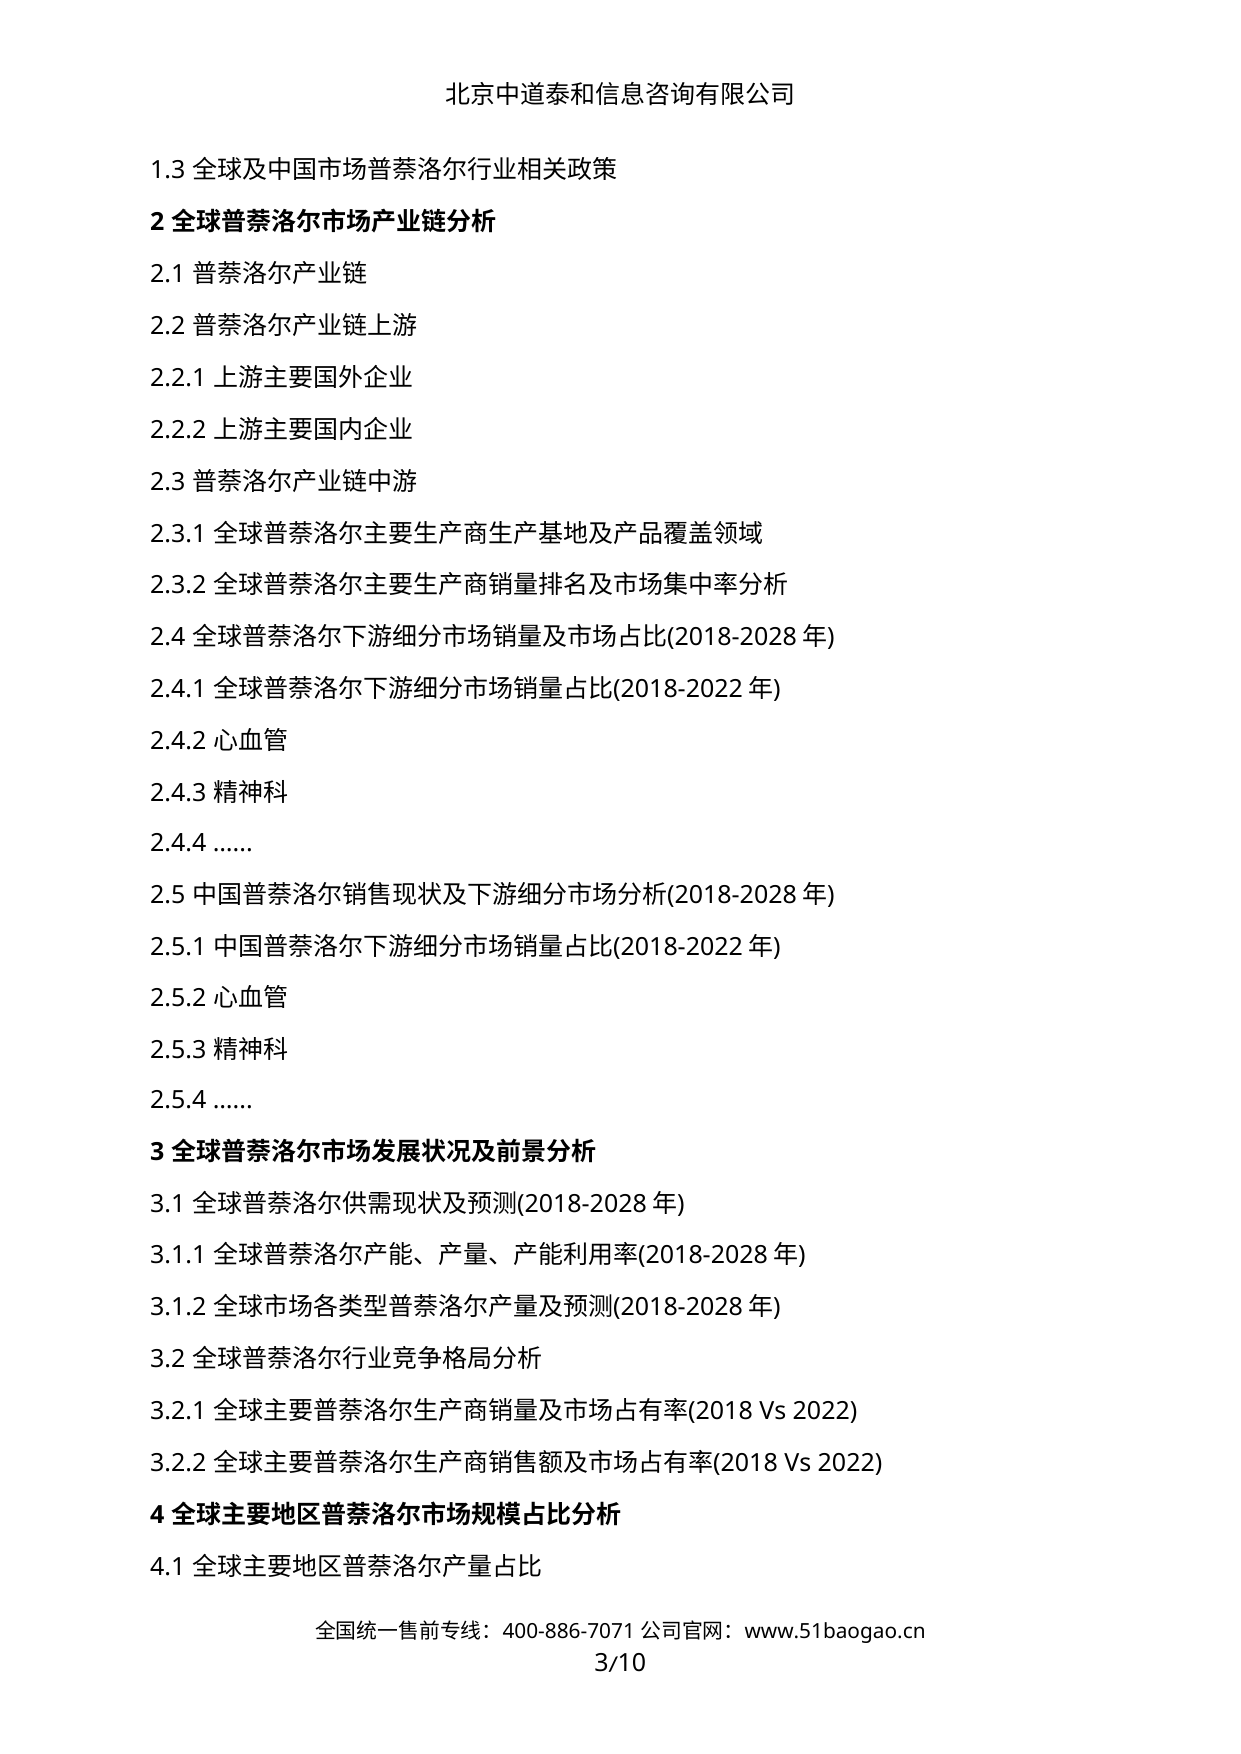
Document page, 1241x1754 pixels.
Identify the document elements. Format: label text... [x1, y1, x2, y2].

text 2.5 中国普萘洛尔销售现状及下游细分市场分析(2018-2028年) [150, 874, 1090, 910]
text 3.2.2 全球主要普萘洛尔生产商销售额及市场占有率(2018 Vs 2022) [150, 1442, 1090, 1479]
text 3.1.1 全球普萘洛尔产能、产量、产能利用率(2018-2028年) [150, 1235, 1090, 1271]
text 2.5.4 …... [150, 1082, 1090, 1116]
text 4 全球主要地区普萘洛尔市场规模占比分析 [150, 1494, 1090, 1531]
text 2.4.4 …... [150, 824, 1090, 858]
text 2.4.3 精神科 [150, 772, 1090, 809]
text 2.1 普萘洛尔产业链 [150, 254, 1090, 290]
text 2.4.1 全球普萘洛尔下游细分市场销量占比(2018-2022年) [150, 669, 1090, 705]
text 2.2 普萘洛尔产业链上游 [150, 306, 1090, 342]
text 4.1 全球主要地区普萘洛尔产量占比 [150, 1546, 1090, 1582]
text 3 全球普萘洛尔市场发展状况及前景分析 [150, 1131, 1090, 1167]
text 1.3 全球及中国市场普萘洛尔行业相关政策 [150, 150, 1090, 186]
text 2 全球普萘洛尔市场产业链分析 [150, 202, 1090, 238]
text 2.3 普萘洛尔产业链中游 [150, 461, 1090, 497]
text 2.5.3 精神科 [150, 1030, 1090, 1066]
text 2.5.1 中国普萘洛尔下游细分市场销量占比(2018-2022年) [150, 926, 1090, 962]
text 3.1.2 全球市场各类型普萘洛尔产量及预测(2018-2028年) [150, 1287, 1090, 1323]
text 3.2.1 全球主要普萘洛尔生产商销量及市场占有率(2018 Vs 2022) [150, 1391, 1090, 1427]
text 2.3.2 全球普萘洛尔主要生产商销量排名及市场集中率分析 [150, 565, 1090, 601]
text 2.2.2 上游主要国内企业 [150, 409, 1090, 446]
text 3.1 全球普萘洛尔供需现状及预测(2018-2028年) [150, 1183, 1090, 1219]
text 2.4.2 心血管 [150, 721, 1090, 757]
text 2.2.1 上游主要国外企业 [150, 357, 1090, 394]
text 3.2 全球普萘洛尔行业竞争格局分析 [150, 1339, 1090, 1375]
text 2.5.2 心血管 [150, 978, 1090, 1014]
text 2.3.1 全球普萘洛尔主要生产商生产基地及产品覆盖领域 [150, 513, 1090, 549]
text 2.4 全球普萘洛尔下游细分市场销量及市场占比(2018-2028年) [150, 617, 1090, 653]
